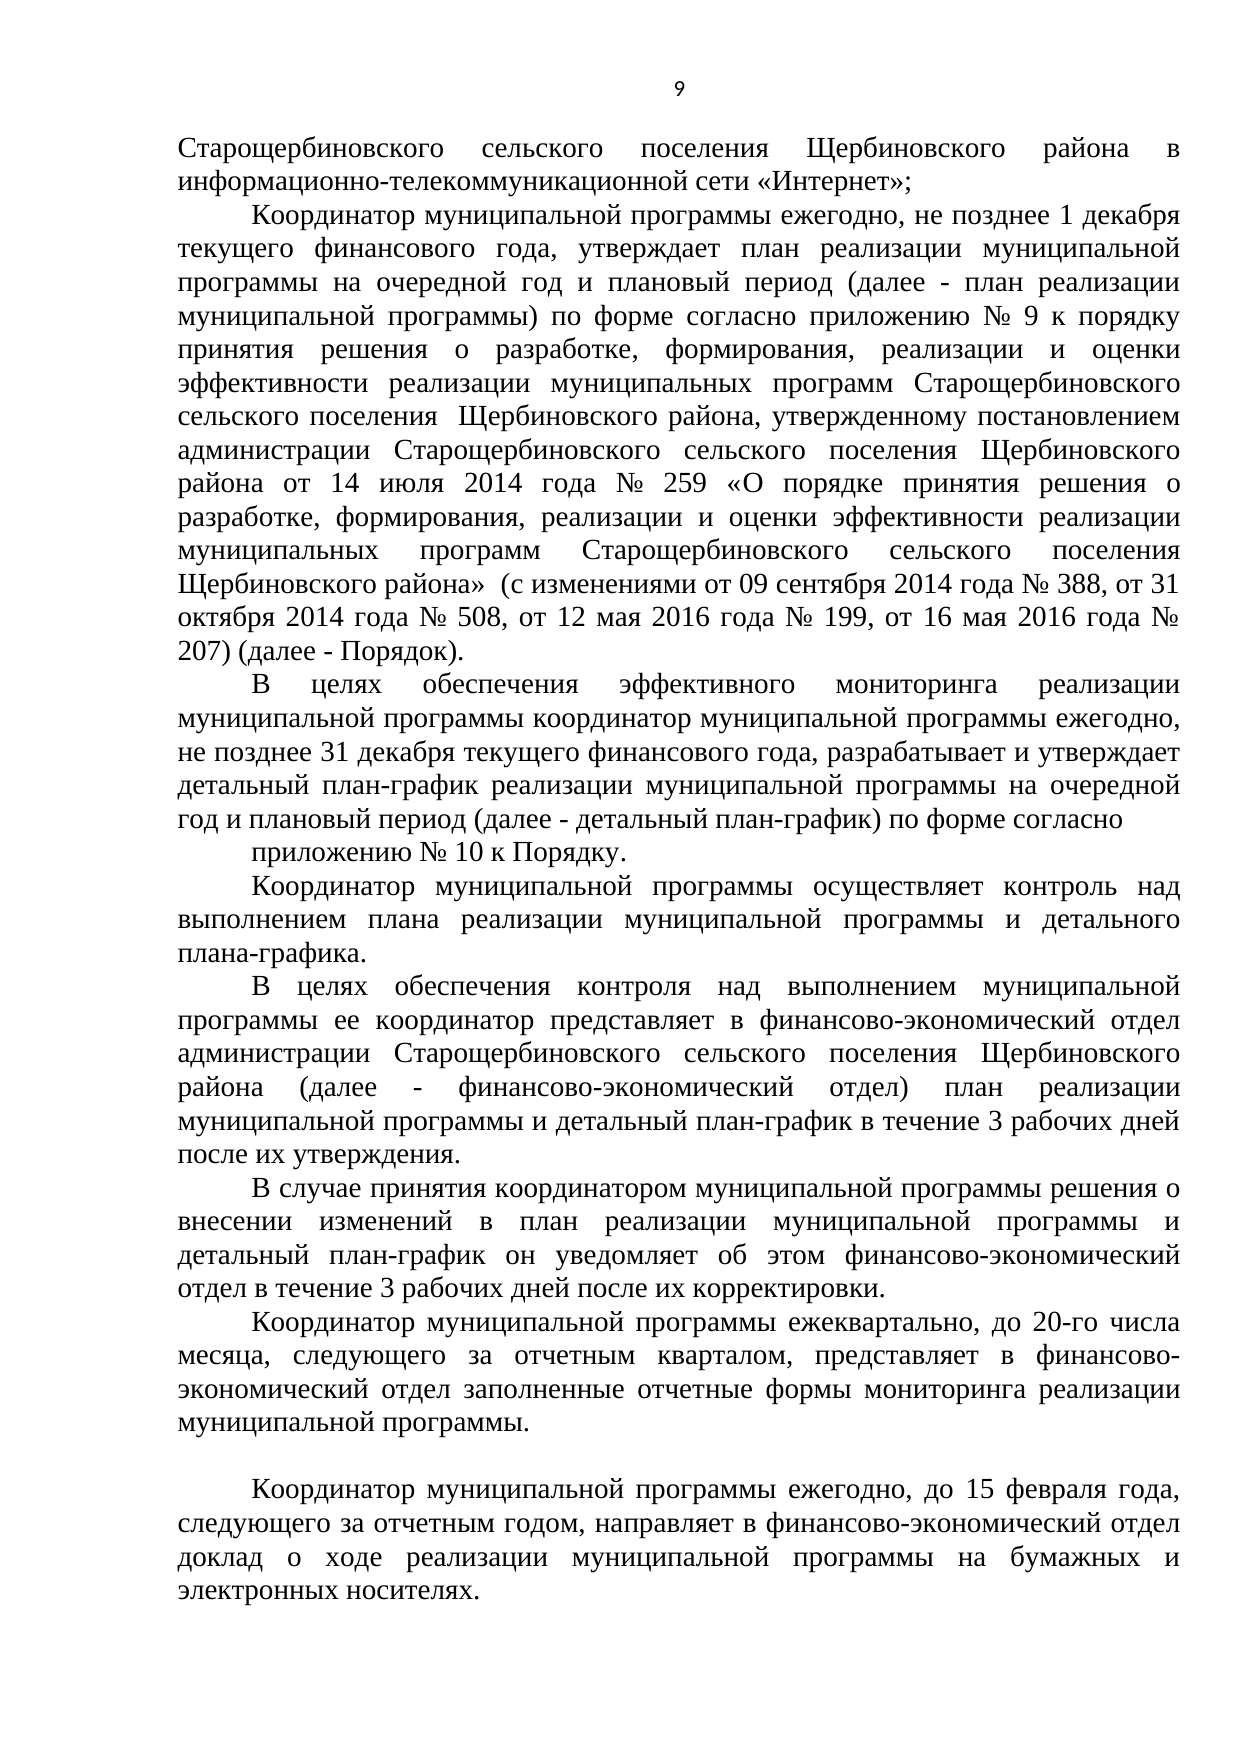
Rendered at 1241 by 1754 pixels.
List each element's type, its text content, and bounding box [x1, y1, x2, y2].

text Координатор муниципальной программы ежегодно, до 15 февраля года, следующего за отчетным годом, направляет в финансово-экономический отдел доклад о ходе реализации муниципальной программы на бумажных и электронных носителях. [177, 1472, 1181, 1606]
text В целях обеспечения эффективного мониторинга реализации муниципальной программы координатор муниципальной программы ежегодно, не позднее 31 декабря текущего финансового года, разрабатывает и утверждает детальный план-график реализации муниципальной программы на очередной год и плановый период (далее - детальный план-график) по форме согласно [177, 667, 1181, 834]
text В случае принятия координатором муниципальной программы решения о внесении изменений в план реализации муниципальной программы и детальный план-график он уведомляет об этом финансово-экономический отдел в течение 3 рабочих дней после их корректировки. [177, 1170, 1181, 1304]
text приложению № 10 к Порядку. [177, 834, 1181, 868]
text Координатор муниципальной программы ежеквартально, до 20-го числа месяца, следующего за отчетным кварталом, представляет в финансово-экономический отдел заполненные отчетные формы мониторинга реализации муниципальной программы. [177, 1304, 1181, 1438]
text В целях обеспечения контроля над выполнением муниципальной программы ее координатор представляет в финансово-экономический отдел администрации Старощербиновского сельского поселения Щербиновского района (далее - финансово-экономический отдел) план реализации муниципальной программы и детальный план-график в течение 3 рабочих дней после их утверждения. [177, 968, 1181, 1170]
text Координатор муниципальной программы ежегодно, не позднее 1 декабря текущего финансового года, утверждает план реализации муниципальной программы на очередной год и плановый период (далее - план реализации муниципальной программы) по форме согласно приложению № 9 к порядку принятия решения о разработке, формирования, реализации и оценки эффективности реализации муниципальных программ Старощербиновского сельского поселения Щербиновского района, утвержденному постановлением администрации Старощербиновского сельского поселения Щербиновского района от 14 июля 2014 года № 259 «О порядке принятия решения о разработке, формирования, реализации и оценки эффективности реализации муниципальных программ Старощербиновского сельского поселения Щербиновского района» (с изменениями от 09 сентября 2014 года № 388, от 31 октября 2014 года № 508, от 12 мая 2016 года № 199, от 16 мая 2016 года № 207) (далее - Порядок). [177, 197, 1181, 667]
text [177, 130, 1181, 197]
text Координатор муниципальной программы осуществляет контроль над выполнением плана реализации муниципальной программы и детального плана-графика. [177, 868, 1181, 968]
